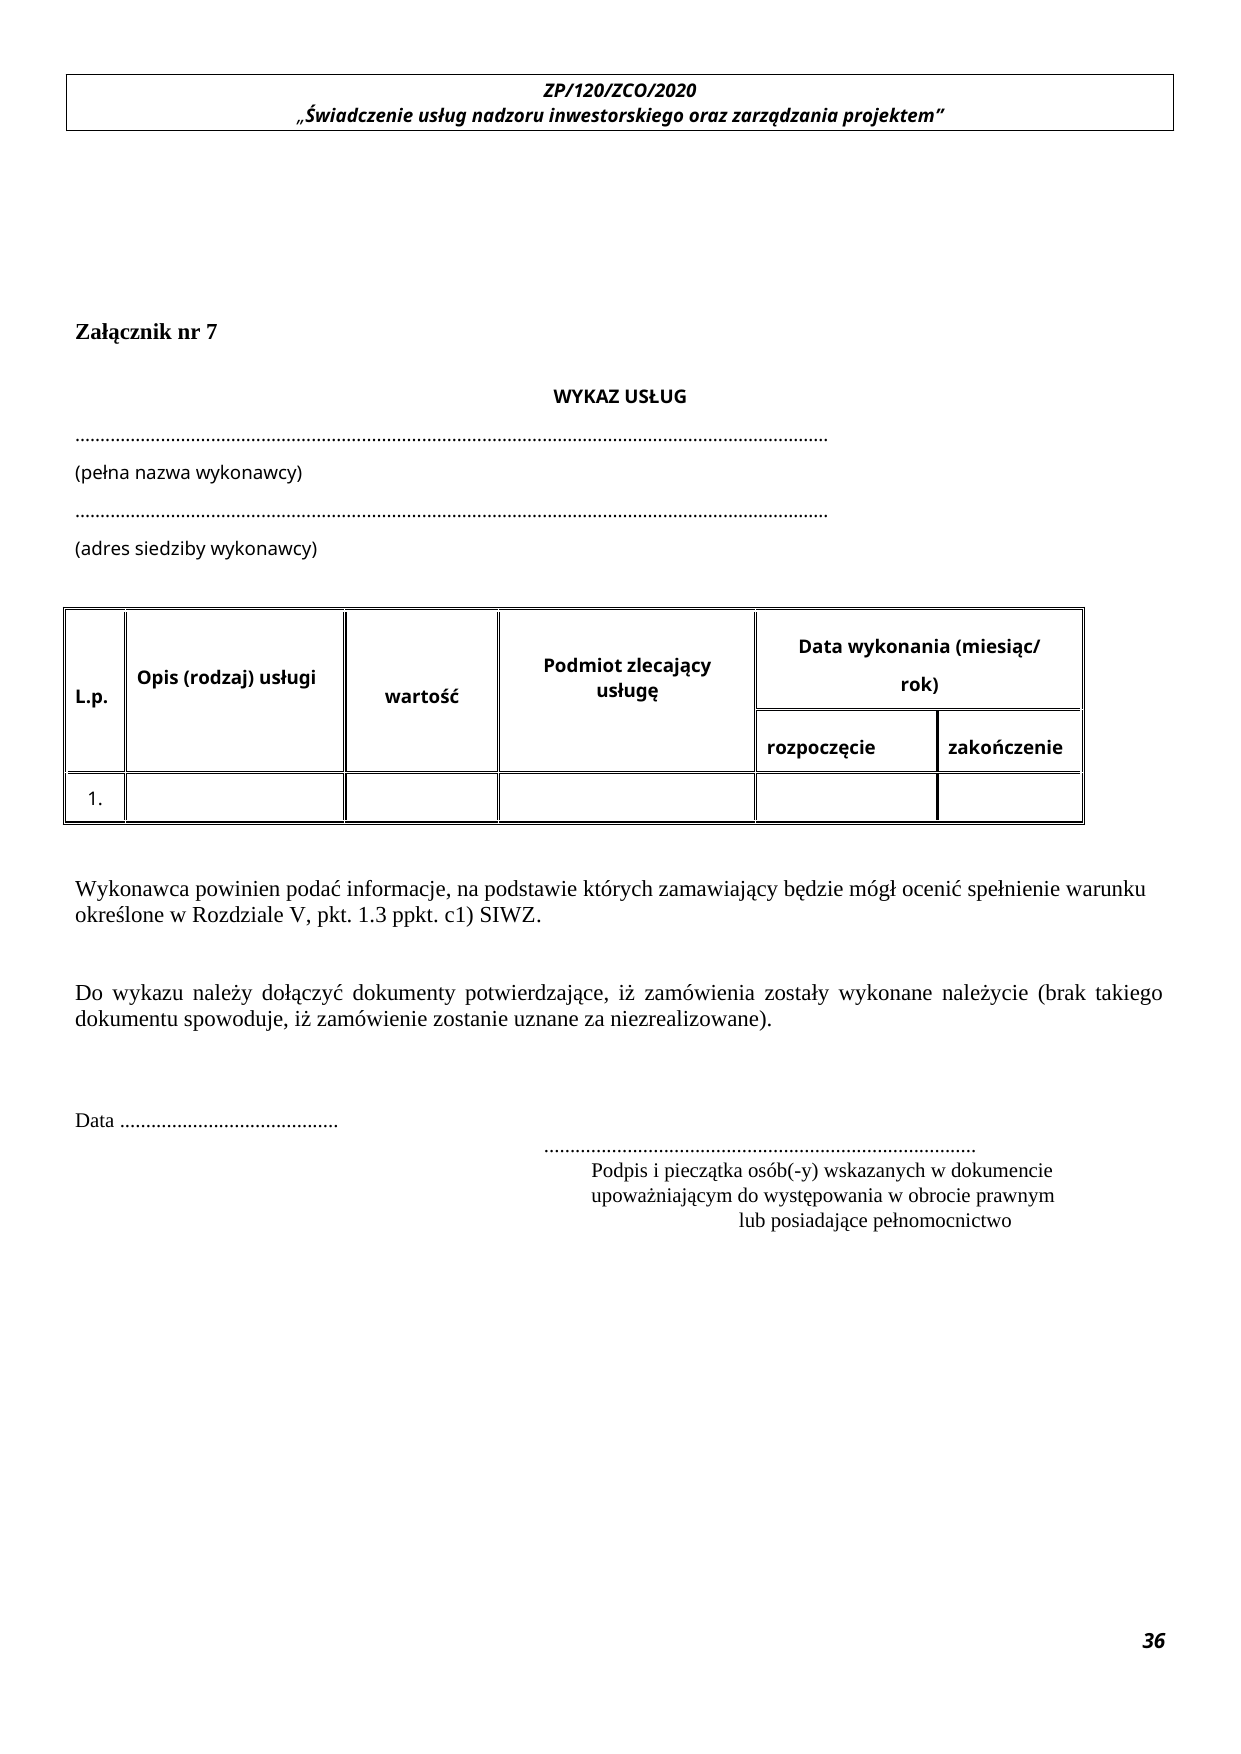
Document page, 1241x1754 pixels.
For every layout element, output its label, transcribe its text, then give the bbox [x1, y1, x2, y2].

text Wykonawca powinien podać informacje, na podstawie których zamawiający będzie mógł ocenić spełnienie warunku [75, 875, 1165, 901]
text ................................................................................... [75, 1132, 1121, 1157]
table_cell [345, 774, 499, 821]
table_cell [756, 774, 937, 821]
table_header L.p. [66, 610, 126, 771]
table_cell [499, 774, 756, 821]
text WYKAZ USŁUG [75, 383, 1165, 409]
text ...................................................................................................................................................... [75, 497, 1165, 522]
table_cell 1. [64, 771, 126, 821]
text ...................................................................................................................................................... [75, 421, 1165, 447]
text (pełna nazwa wykonawcy) [75, 459, 1165, 484]
text upoważniającym do występowania w obrocie prawnym [75, 1182, 1121, 1207]
table_cell [937, 771, 1083, 821]
table_header Opis (rodzaj) usługi [126, 608, 345, 771]
text lub posiadające pełnomocnictwo [75, 1207, 1121, 1232]
text Data .......................................... [75, 1107, 1121, 1132]
table_cell [126, 771, 345, 821]
text Do wykazu należy dołączyć dokumenty potwierdzające, iż zamówienia zostały wykonane należycie (brak takiego dokumentu spowoduje, iż zamówienie zostanie uznane za niezrealizowane). [75, 979, 1165, 1031]
text Załącznik nr 7 [75, 318, 1121, 344]
text określone w Rozdziale V, pkt. 1.3 ppkt. c1) SIWZ. [75, 901, 1165, 927]
text Podpis i pieczątka osób(-y) wskazanych w dokumencie [517, 1157, 1121, 1182]
text (adres siedziby wykonawcy) [75, 535, 1165, 560]
table_header Podmiot zlecający usługę [499, 610, 756, 771]
table_cell zakończenie [937, 708, 1083, 771]
table_header Data wykonania (miesiąc/ rok) [756, 610, 1082, 708]
table_cell rozpoczęcie [757, 711, 936, 771]
table_header wartość [345, 610, 499, 771]
